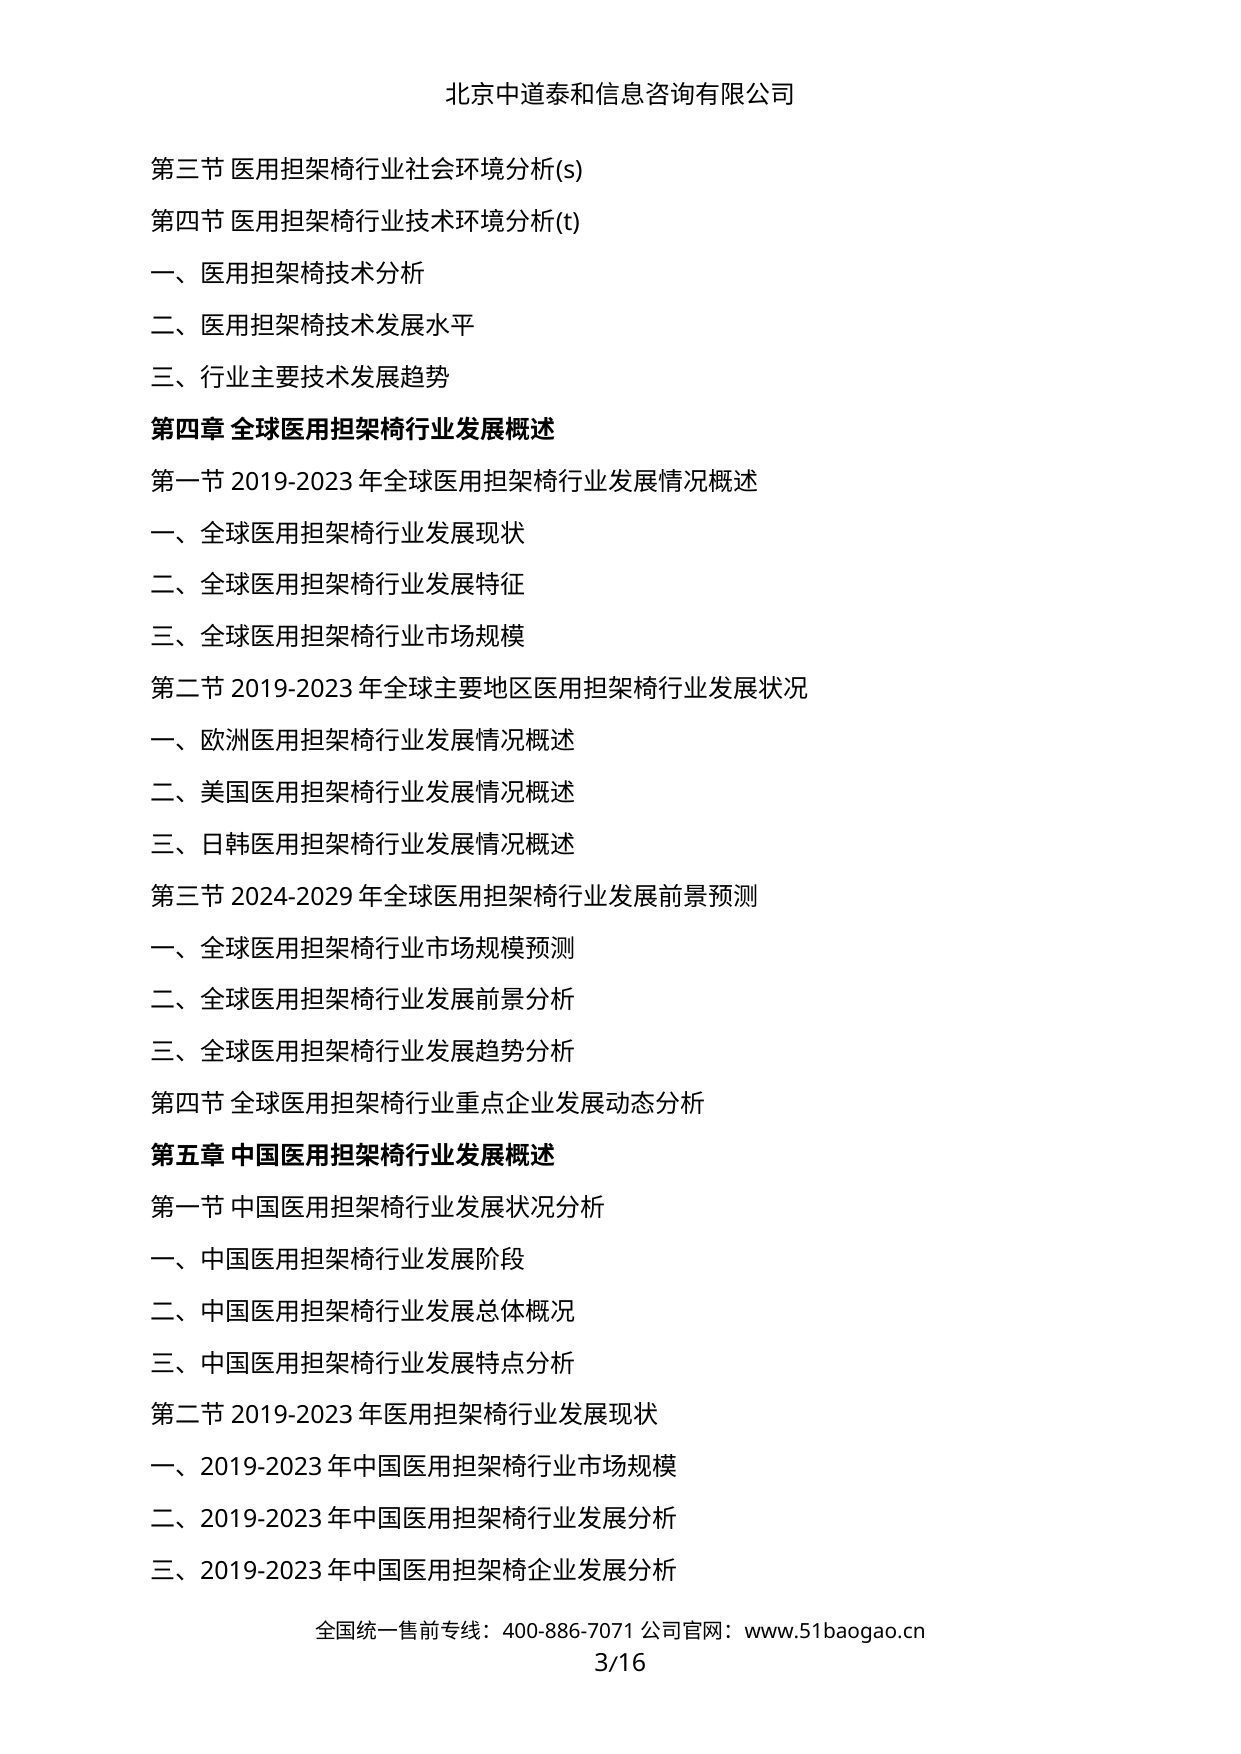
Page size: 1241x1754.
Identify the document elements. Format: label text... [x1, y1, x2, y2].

text 第一节 2019-2023年全球医用担架椅行业发展情况概述 [150, 461, 1090, 497]
text 一、中国医用担架椅行业发展阶段 [150, 1239, 1090, 1276]
text 三、2019-2023年中国医用担架椅企业发展分析 [150, 1551, 1090, 1587]
text 第四节 全球医用担架椅行业重点企业发展动态分析 [150, 1084, 1090, 1120]
text 三、全球医用担架椅行业发展趋势分析 [150, 1032, 1090, 1068]
text 一、欧洲医用担架椅行业发展情况概述 [150, 721, 1090, 757]
text 二、美国医用担架椅行业发展情况概述 [150, 772, 1090, 809]
text 二、全球医用担架椅行业发展特征 [150, 565, 1090, 601]
text 三、日韩医用担架椅行业发展情况概述 [150, 824, 1090, 861]
text 第三节 医用担架椅行业社会环境分析(s) [150, 150, 1090, 186]
text 第二节 2019-2023年全球主要地区医用担架椅行业发展状况 [150, 669, 1090, 705]
text 一、全球医用担架椅行业发展现状 [150, 513, 1090, 549]
text 第四节 医用担架椅行业技术环境分析(t) [150, 202, 1090, 238]
text 三、全球医用担架椅行业市场规模 [150, 617, 1090, 653]
text 二、医用担架椅技术发展水平 [150, 306, 1090, 342]
text 二、2019-2023年中国医用担架椅行业发展分析 [150, 1499, 1090, 1535]
text 二、中国医用担架椅行业发展总体概况 [150, 1291, 1090, 1327]
text 二、全球医用担架椅行业发展前景分析 [150, 980, 1090, 1016]
text 一、医用担架椅技术分析 [150, 254, 1090, 290]
text 三、行业主要技术发展趋势 [150, 357, 1090, 394]
text 三、中国医用担架椅行业发展特点分析 [150, 1343, 1090, 1379]
text 第五章 中国医用担架椅行业发展概述 [150, 1136, 1090, 1172]
text 一、2019-2023年中国医用担架椅行业市场规模 [150, 1447, 1090, 1483]
text 第一节 中国医用担架椅行业发展状况分析 [150, 1187, 1090, 1224]
text 第三节 2024-2029年全球医用担架椅行业发展前景预测 [150, 876, 1090, 912]
text 第二节 2019-2023年医用担架椅行业发展现状 [150, 1395, 1090, 1431]
text 第四章 全球医用担架椅行业发展概述 [150, 409, 1090, 446]
text 一、全球医用担架椅行业市场规模预测 [150, 928, 1090, 964]
